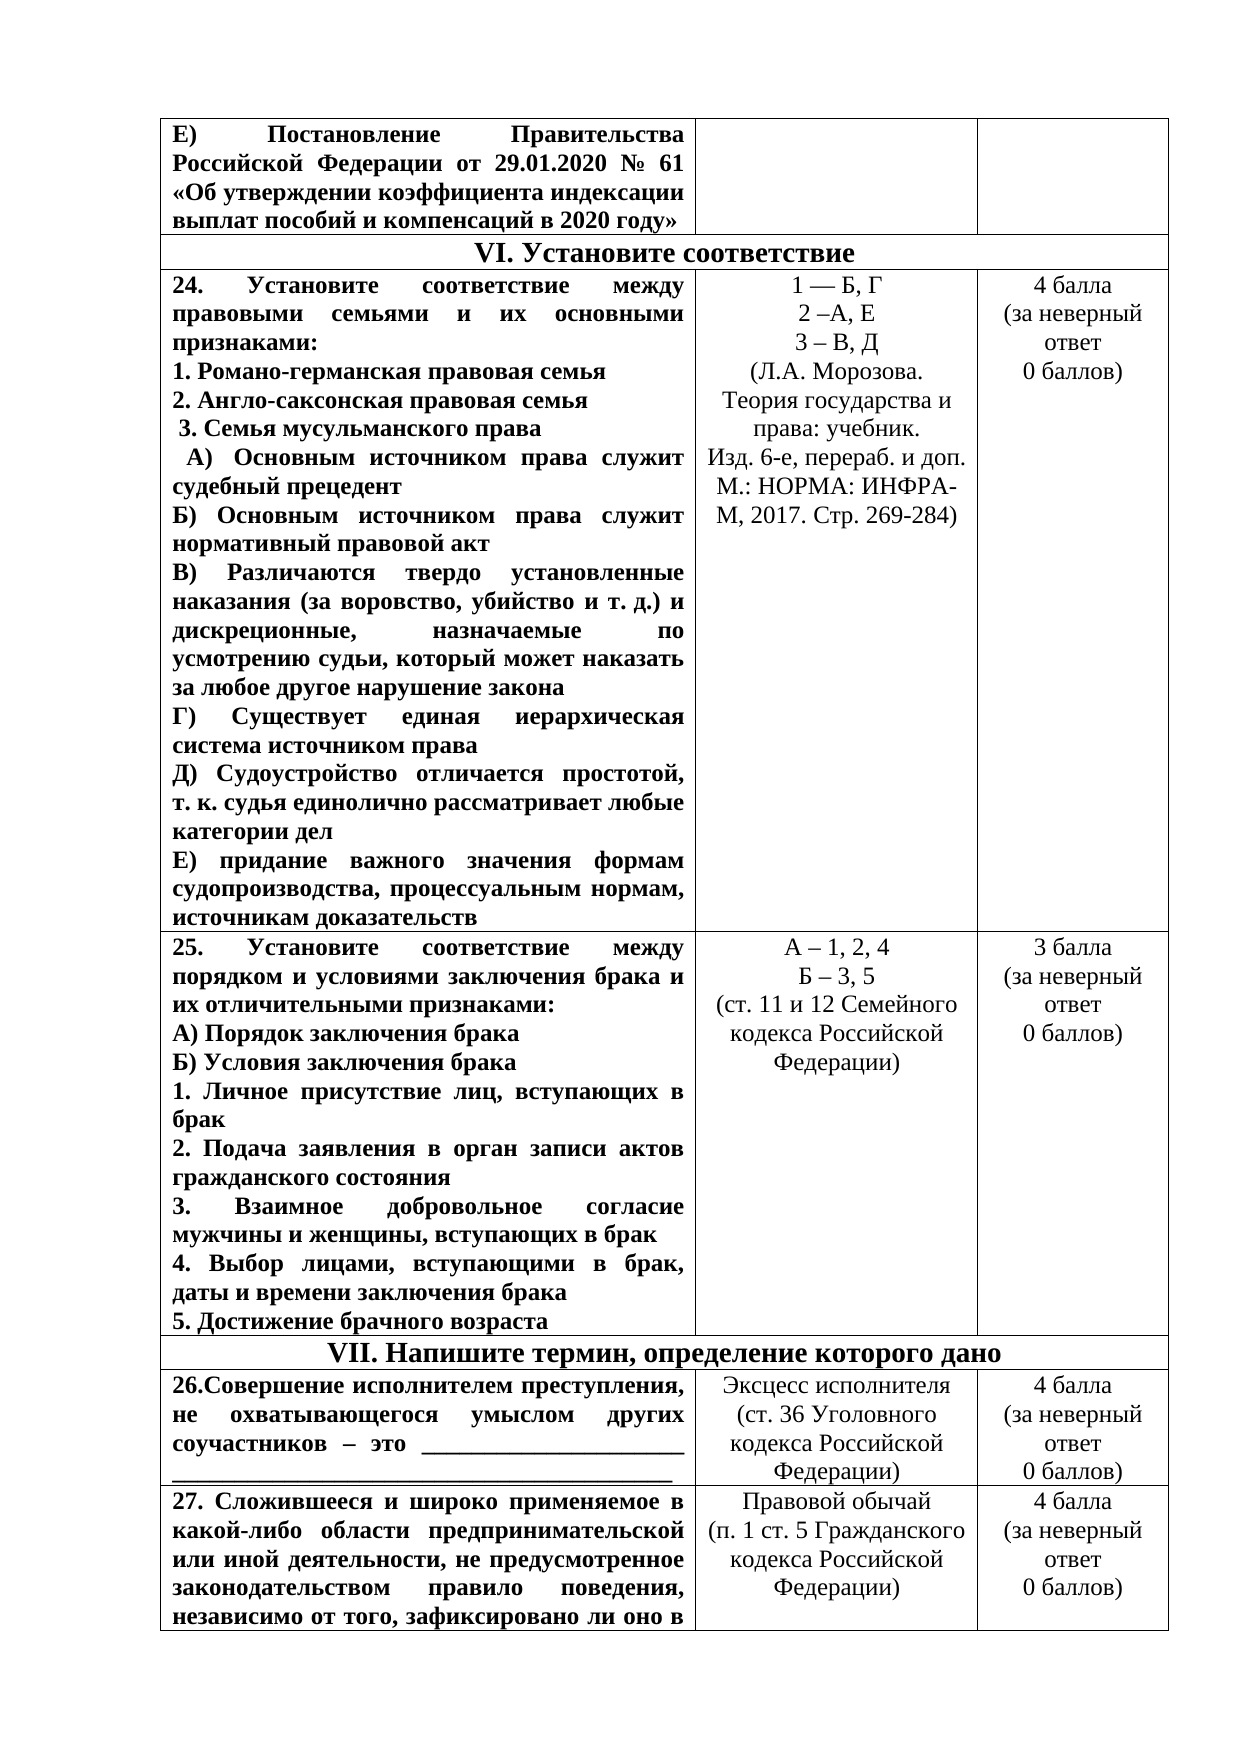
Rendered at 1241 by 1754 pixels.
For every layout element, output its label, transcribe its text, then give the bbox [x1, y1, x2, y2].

table_cell 3 балла (за неверный ответ 0 баллов) [978, 932, 1168, 1334]
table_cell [978, 1486, 1168, 1630]
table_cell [161, 119, 695, 234]
table_cell А – 1, 2, 4 Б – 3, 5 (ст. 11 и 12 Семейного кодекса Российской Федерации) [696, 932, 977, 1334]
table_cell 24. Установите соответствие между правовыми семьями и их основными признаками: 1. Романо-германская правовая семья 2. Англо-саксонская правовая семья 3. Семья мусульманского права А) Основным источником права служит судебный прецедент Б) Основным источником права служит нормативный правовой акт В) Различаются твердо установленные наказания (за воровство, убийство и т. д.) и дискреционные, назначаемые по усмотрению судьи, который может наказать за любое другое нарушение закона Г) Существует единая иерархическая система источником права Д) Судоустройство отличается простотой, т. к. судья единолично рассматривает любые категории дел Е) придание важного значения формам судопроизводства, процессуальным нормам, источникам доказательств [161, 270, 695, 931]
table_cell 4 балла (за неверный ответ 0 баллов) [978, 270, 1168, 931]
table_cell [696, 1486, 977, 1630]
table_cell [978, 119, 1168, 234]
table_cell 4 балла (за неверный ответ 0 баллов) [978, 1370, 1168, 1485]
table_cell 26.Совершение исполнителем преступления, не охватывающегося умыслом других соучастников – это _____________________ ________________________________________ [161, 1370, 695, 1485]
table_cell VII. Напишите термин, определение которого дано [161, 1336, 1168, 1369]
table_cell 25. Установите соответствие между порядком и условиями заключения брака и их отличительными признаками: А) Порядок заключения брака Б) Условия заключения брака 1. Личное присутствие лиц, вступающих в брак 2. Подача заявления в орган записи актов гражданского состояния 3. Взаимное добровольное согласие мужчины и женщины, вступающих в брак 4. Выбор лицами, вступающими в брак, даты и времени заключения брака 5. Достижение брачного возраста [161, 932, 695, 1334]
table_cell Эксцесс исполнителя (ст. 36 Уголовного кодекса Российской Федерации) [696, 1370, 977, 1485]
table_cell VI. Установите соответствие [161, 235, 1168, 269]
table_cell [696, 119, 977, 234]
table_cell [161, 1486, 695, 1630]
table_cell 1 — Б, Г 2 –А, Е 3 – В, Д (Л.А. Морозова. Теория государства и права: учебник. Изд. 6-е, перераб. и доп. М.: НОРМА: ИНФРА-М, 2017. Стр. 269-284) [696, 270, 977, 931]
